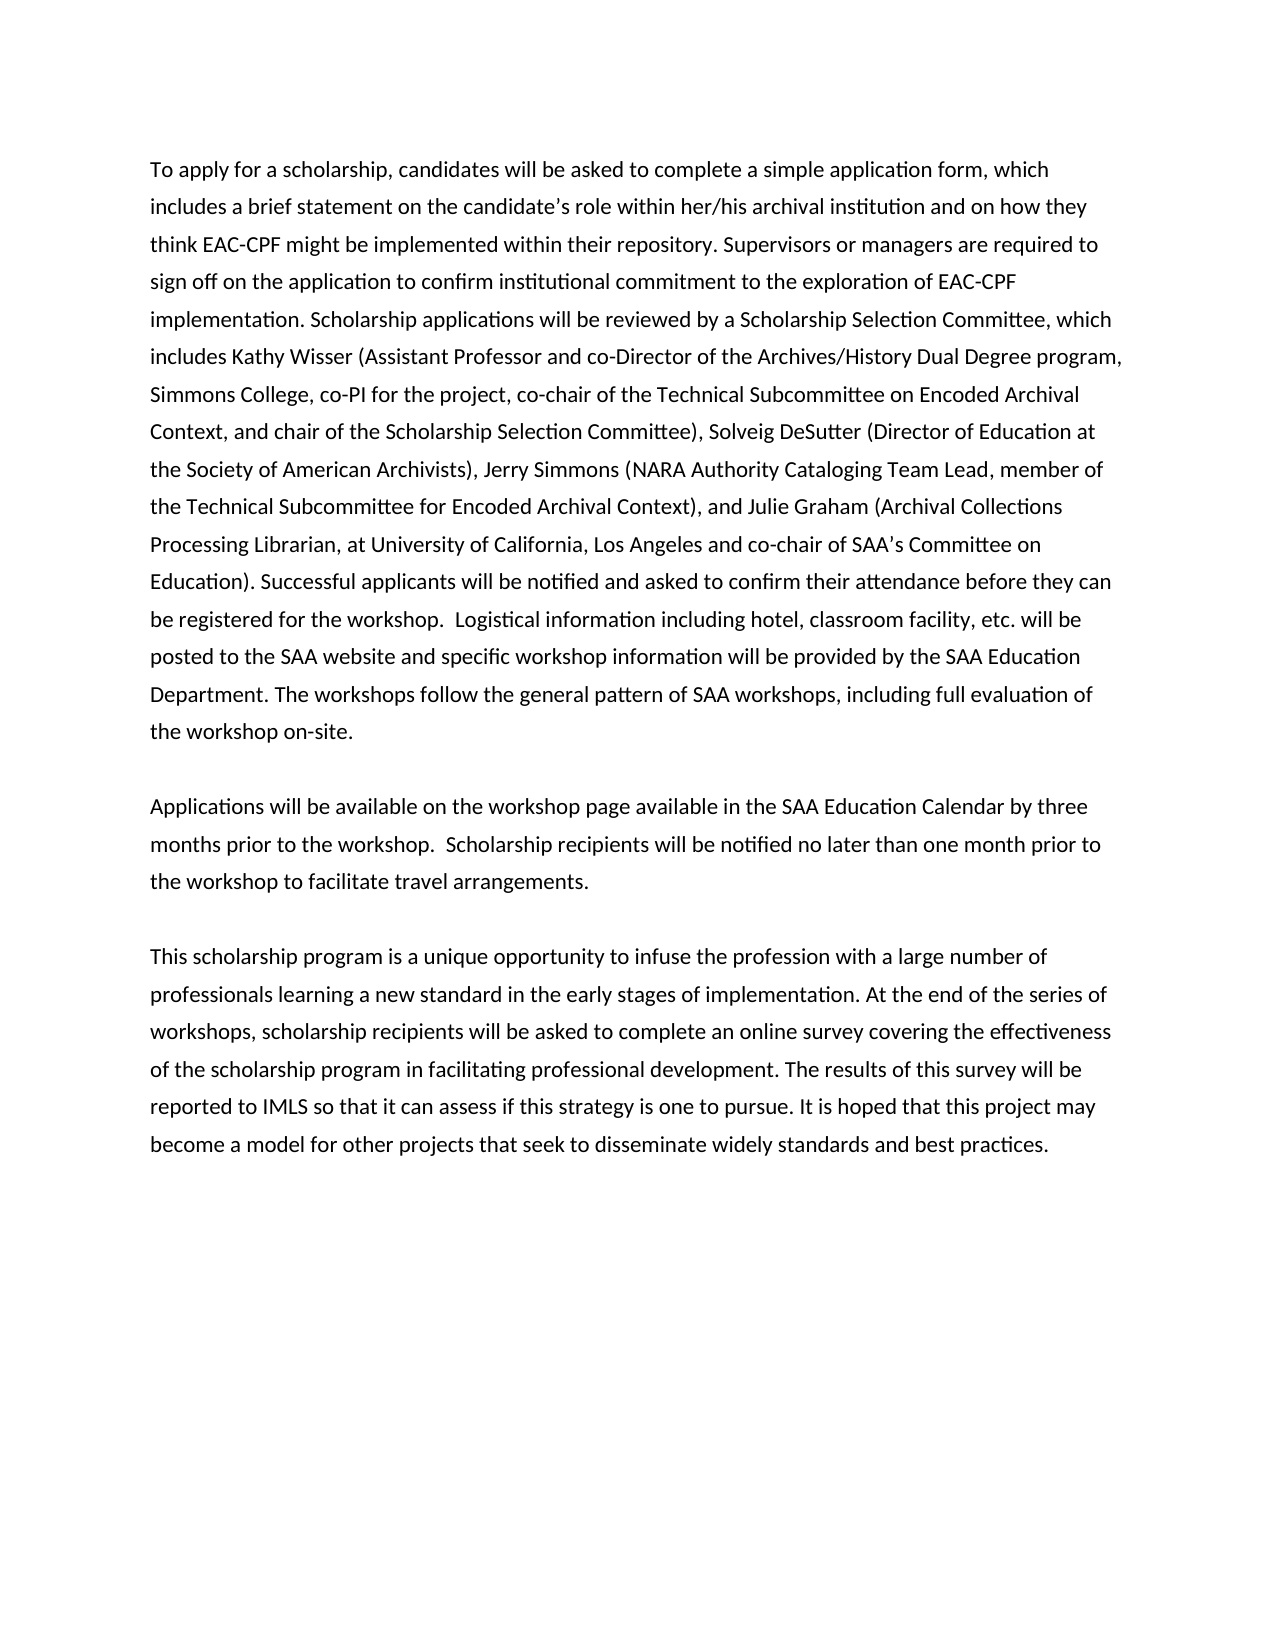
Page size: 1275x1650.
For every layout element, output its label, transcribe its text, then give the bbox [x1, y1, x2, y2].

text To apply for a scholarship, candidates will be asked to complete a simple application form, which includes a brief statement on the candidate’s role within her/his archival institution and on how they think EAC-CPF might be implemented within their repository. Supervisors or managers are required to sign off on the application to confirm institutional commitment to the exploration of EAC-CPF implementation. Scholarship applications will be reviewed by a Scholarship Selection Committee, which includes Kathy Wisser (Assistant Professor and co-Director of the Archives/History Dual Degree program, Simmons College, co-PI for the project, co-chair of the Technical Subcommittee on Encoded Archival Context, and chair of the Scholarship Selection Committee), Solveig DeSutter (Director of Education at the Society of American Archivists), Jerry Simmons (NARA Authority Cataloging Team Lead, member of the Technical Subcommittee for Encoded Archival Context), and Julie Graham (Archival Collections Processing Librarian, at University of California, Los Angeles and co-chair of SAA’s Committee on Education). Successful applicants will be notified and asked to confirm their attendance before they can be registered for the workshop. Logistical information including hotel, classroom facility, etc. will be posted to the SAA website and specific workshop information will be provided by the SAA Education Department. The workshops follow the general pattern of SAA workshops, including full evaluation of the workshop on-site. [150, 150, 1125, 750]
list Applications will be available on the workshop page available in the SAA Education Calendar by three months prior to the workshop. Scholarship recipients will be notified no later than one month prior to the workshop to facilitate travel arrangements. [150, 787, 1125, 900]
text This scholarship program is a unique opportunity to infuse the profession with a large number of professionals learning a new standard in the early stages of implementation. At the end of the series of workshops, scholarship recipients will be asked to complete an online survey covering the effectiveness of the scholarship program in facilitating professional development. The results of this survey will be reported to IMLS so that it can assess if this strategy is one to pursue. It is hoped that this project may become a model for other projects that seek to disseminate widely standards and best practices. [150, 937, 1125, 1162]
